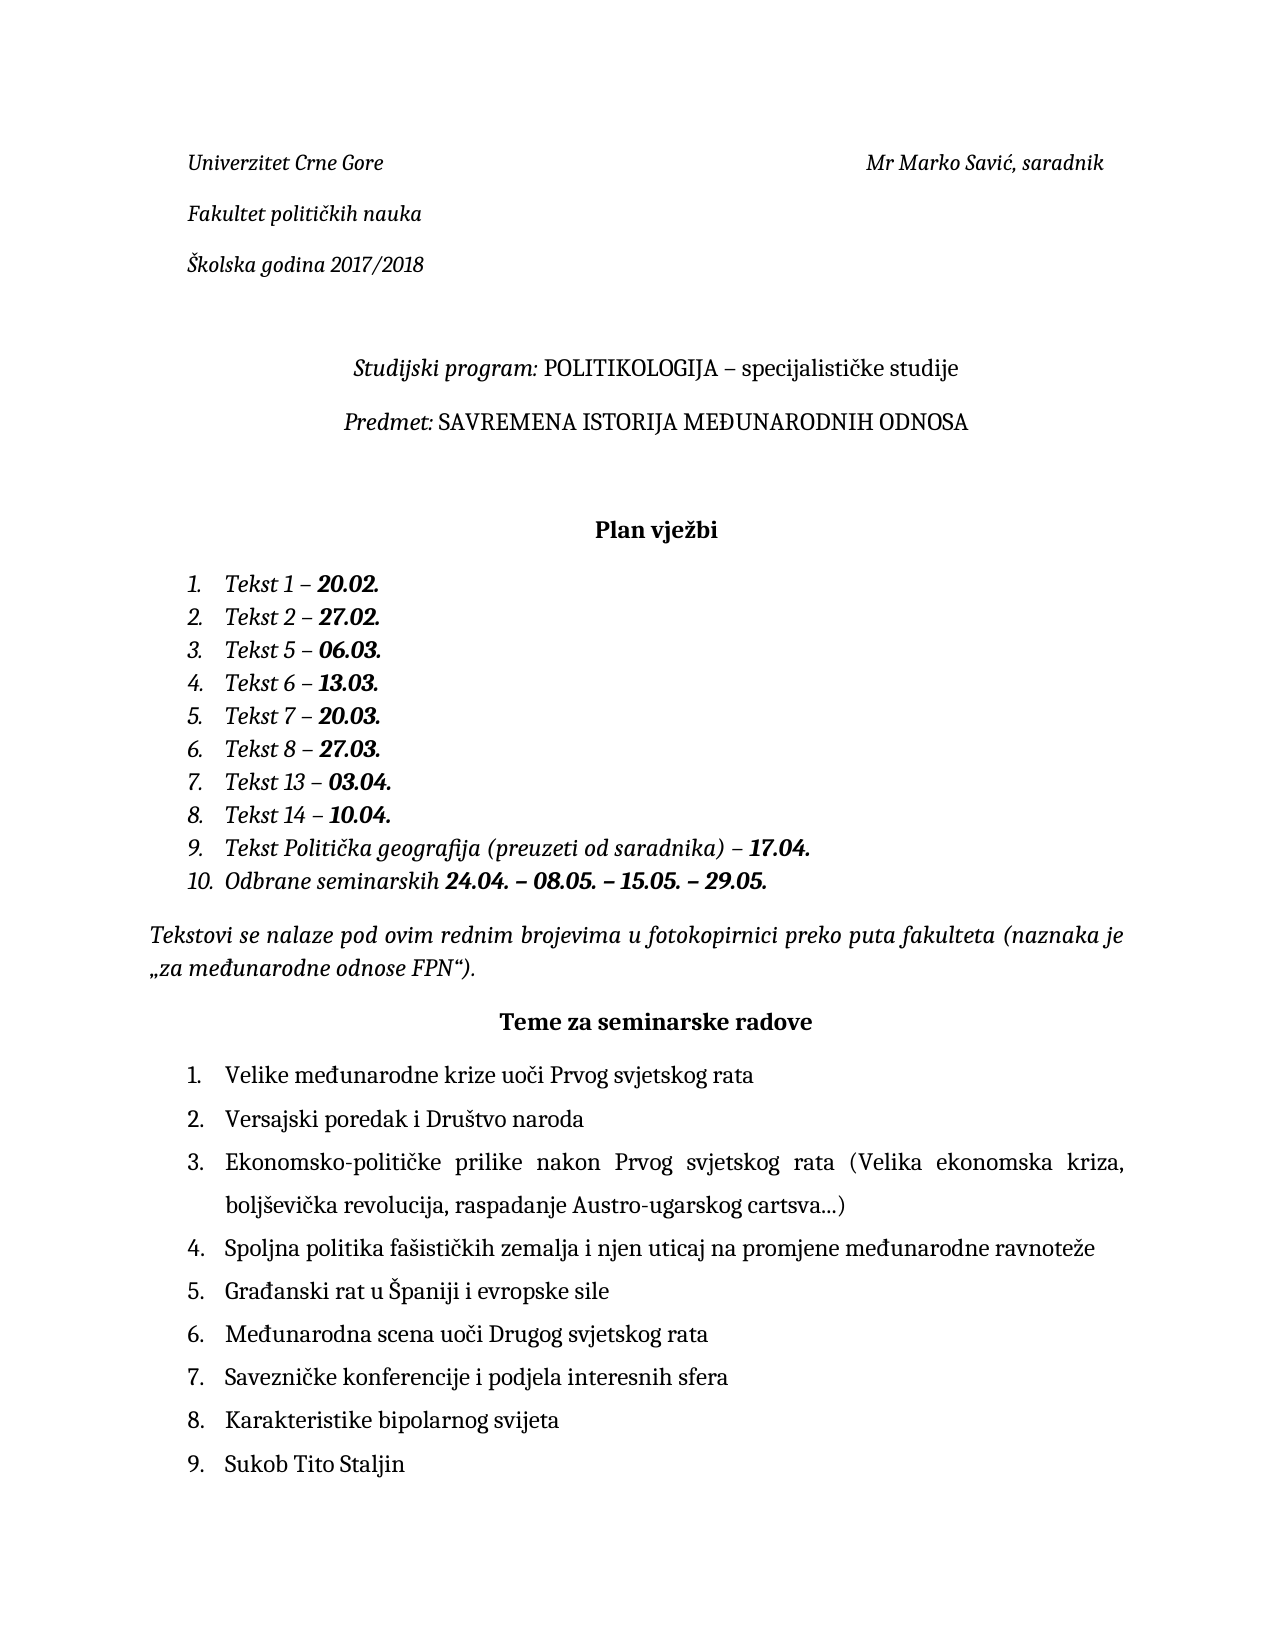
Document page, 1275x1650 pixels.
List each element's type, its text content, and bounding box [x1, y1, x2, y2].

text Univerzitet Crne Gore Mr Marko Savić, saradnik [187, 150, 1125, 176]
list Versajski poredak i Društvo naroda [187, 1104, 1125, 1133]
list Tekst 2 – 27.02. [187, 603, 1125, 631]
text Plan vježbi [187, 516, 1125, 544]
list Ekonomsko-političke prilike nakon Prvog svjetskog rata (Velika ekonomska kriza, boljševička revolucija, raspadanje Austro-ugarskog cartsva...) [187, 1148, 1125, 1219]
text Predmet: SAVREMENA ISTORIJA MEĐUNARODNIH ODNOSA [187, 408, 1125, 437]
text Studijski program: POLITIKOLOGIJA – specijalističke studije [187, 354, 1125, 383]
list Savezničke konferencije i podjela interesnih sfera [187, 1363, 1125, 1392]
list Tekst 7 – 20.03. [187, 702, 1125, 730]
text Fakultet političkih nauka [187, 201, 1125, 227]
list Odbrane seminarskih 24.04. – 08.05. – 15.05. – 29.05. [187, 867, 1125, 896]
list Tekst 1 – 20.02. [187, 569, 1125, 598]
list Karakteristike bipolarnog svijeta [187, 1406, 1125, 1435]
list Tekst 13 – 03.04. [187, 768, 1125, 796]
list Velike međunarodne krize uoči Prvog svjetskog rata [187, 1061, 1125, 1090]
text Teme za seminarske radove [187, 1007, 1125, 1036]
list Tekst 8 – 27.03. [187, 735, 1125, 763]
list Spoljna politika fašističkih zemalja i njen uticaj na promjene međunarodne ravnoteže [187, 1234, 1125, 1263]
list Tekst Politička geografija (preuzeti od saradnika) – 17.04. [187, 834, 1125, 862]
text Školska godina 2017/2018 [187, 252, 1125, 278]
list Tekst 14 – 10.04. [187, 801, 1125, 829]
list Građanski rat u Španiji i evropske sile [187, 1277, 1125, 1306]
text Tekstovi se nalaze pod ovim rednim brojevima u fotokopirnici preko puta fakulteta (naznaka je „za međunarodne odnose FPN“). [150, 921, 1125, 982]
list Međunarodna scena uoči Drugog svjetskog rata [187, 1320, 1125, 1349]
list Tekst 6 – 13.03. [187, 669, 1125, 697]
list Sukob Tito Staljin [187, 1449, 1125, 1478]
list Tekst 5 – 06.03. [187, 636, 1125, 664]
